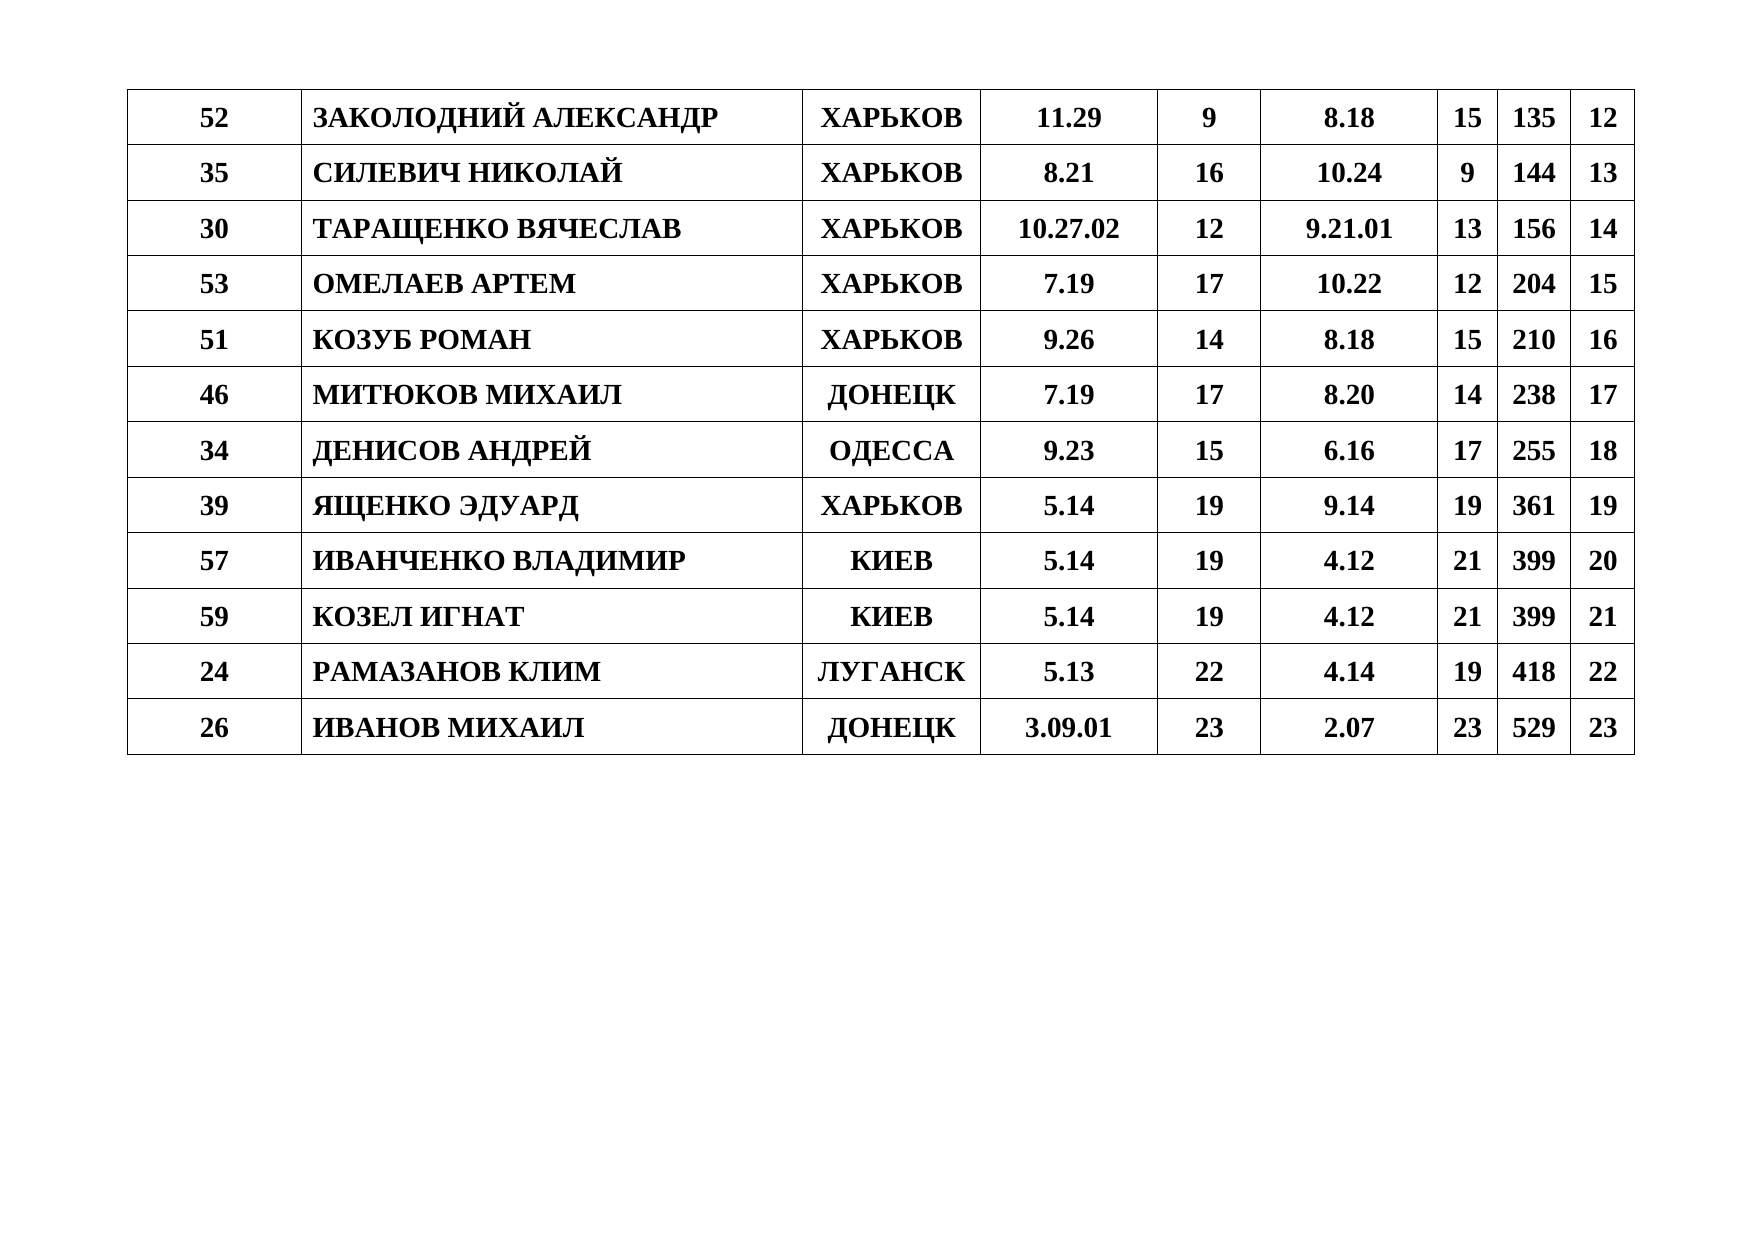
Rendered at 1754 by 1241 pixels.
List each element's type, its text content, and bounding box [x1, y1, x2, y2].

table_cell 11.29 [981, 90, 1157, 144]
table_cell СИЛЕВИЧ НИКОЛАЙ [302, 145, 802, 199]
table_cell 13 [1571, 145, 1634, 199]
table_cell 19 [1438, 644, 1497, 698]
table_cell ДОНЕЦК [803, 699, 980, 754]
table_cell 12 [1438, 256, 1497, 310]
table_cell 10.22 [1261, 256, 1437, 310]
table_cell 23 [1571, 699, 1634, 754]
table_cell 4.12 [1261, 589, 1437, 643]
table_cell ЯЩЕНКО ЭДУАРД [302, 478, 802, 532]
table_cell 9.26 [981, 311, 1157, 366]
table_cell 135 [1498, 90, 1570, 144]
table_cell 23 [1438, 699, 1497, 754]
table_cell 399 [1498, 589, 1570, 643]
table_cell ТАРАЩЕНКО ВЯЧЕСЛАВ [302, 201, 802, 255]
table_cell 15 [1158, 422, 1260, 477]
table_cell 204 [1498, 256, 1570, 310]
table_cell 19 [1438, 478, 1497, 532]
table_cell ДОНЕЦК [803, 367, 980, 421]
table_cell 18 [1571, 422, 1634, 477]
table_cell 21 [1438, 589, 1497, 643]
table_cell 156 [1498, 201, 1570, 255]
table_cell 12 [1158, 201, 1260, 255]
table_cell ЛУГАНСК [803, 644, 980, 698]
table_cell 59 [128, 589, 301, 643]
table_cell 10.27.02 [981, 201, 1157, 255]
table_cell ХАРЬКОВ [803, 478, 980, 532]
table_cell 14 [1438, 367, 1497, 421]
table_cell 8.21 [981, 145, 1157, 199]
table_cell 23 [1158, 699, 1260, 754]
table_cell 5.14 [981, 589, 1157, 643]
table_cell 21 [1438, 533, 1497, 587]
table_cell КИЕВ [803, 589, 980, 643]
table_cell 9 [1438, 145, 1497, 199]
table_cell 34 [128, 422, 301, 477]
table_cell 9.23 [981, 422, 1157, 477]
table_cell 238 [1498, 367, 1570, 421]
table_cell 21 [1571, 589, 1634, 643]
table_cell 19 [1158, 589, 1260, 643]
table_cell 19 [1158, 533, 1260, 587]
table_cell 9.21.01 [1261, 201, 1437, 255]
table_cell 529 [1498, 699, 1570, 754]
table_cell 10.24 [1261, 145, 1437, 199]
table_cell ИВАНЧЕНКО ВЛАДИМИР [302, 533, 802, 587]
table_cell 53 [128, 256, 301, 310]
table_cell 30 [128, 201, 301, 255]
table_cell ХАРЬКОВ [803, 256, 980, 310]
table_cell 8.18 [1261, 90, 1437, 144]
table_cell 17 [1438, 422, 1497, 477]
table_cell 418 [1498, 644, 1570, 698]
table_cell 15 [1438, 311, 1497, 366]
table_cell 9 [1158, 90, 1260, 144]
table_cell 6.16 [1261, 422, 1437, 477]
table_cell 15 [1438, 90, 1497, 144]
table_cell ДЕНИСОВ АНДРЕЙ [302, 422, 802, 477]
table_cell 7.19 [981, 367, 1157, 421]
table_cell 14 [1158, 311, 1260, 366]
table_cell 4.12 [1261, 533, 1437, 587]
table_cell 51 [128, 311, 301, 366]
table_cell 26 [128, 699, 301, 754]
table_cell 5.14 [981, 533, 1157, 587]
table_cell 17 [1158, 256, 1260, 310]
table_cell 8.18 [1261, 311, 1437, 366]
table_cell ХАРЬКОВ [803, 145, 980, 199]
table_cell 52 [128, 90, 301, 144]
table_cell 19 [1571, 478, 1634, 532]
table_cell 399 [1498, 533, 1570, 587]
table_cell 57 [128, 533, 301, 587]
table_cell ОДЕССА [803, 422, 980, 477]
table_cell 255 [1498, 422, 1570, 477]
table_cell ХАРЬКОВ [803, 90, 980, 144]
table_cell ИВАНОВ МИХАИЛ [302, 699, 802, 754]
table_cell 22 [1571, 644, 1634, 698]
table_cell 144 [1498, 145, 1570, 199]
table_cell 13 [1438, 201, 1497, 255]
table_cell 2.07 [1261, 699, 1437, 754]
table_cell ОМЕЛАЕВ АРТЕМ [302, 256, 802, 310]
table_cell КОЗЕЛ ИГНАТ [302, 589, 802, 643]
table_cell 3.09.01 [981, 699, 1157, 754]
table_cell МИТЮКОВ МИХАИЛ [302, 367, 802, 421]
table_cell ХАРЬКОВ [803, 201, 980, 255]
table_cell 14 [1571, 201, 1634, 255]
table_cell 4.14 [1261, 644, 1437, 698]
table_cell 210 [1498, 311, 1570, 366]
table_cell 5.13 [981, 644, 1157, 698]
table_cell 16 [1158, 145, 1260, 199]
table_cell ЗАКОЛОДНИЙ АЛЕКСАНДР [302, 90, 802, 144]
table_cell 5.14 [981, 478, 1157, 532]
table_cell КИЕВ [803, 533, 980, 587]
table_cell 39 [128, 478, 301, 532]
table_cell 46 [128, 367, 301, 421]
table_cell КОЗУБ РОМАН [302, 311, 802, 366]
table_cell 15 [1571, 256, 1634, 310]
table_cell 9.14 [1261, 478, 1437, 532]
table_cell 17 [1158, 367, 1260, 421]
table_cell 12 [1571, 90, 1634, 144]
table_cell 7.19 [981, 256, 1157, 310]
table_cell 8.20 [1261, 367, 1437, 421]
table_cell 22 [1158, 644, 1260, 698]
table_cell 24 [128, 644, 301, 698]
table_cell РАМАЗАНОВ КЛИМ [302, 644, 802, 698]
table_cell 361 [1498, 478, 1570, 532]
table_cell ХАРЬКОВ [803, 311, 980, 366]
table_cell 16 [1571, 311, 1634, 366]
table_cell 17 [1571, 367, 1634, 421]
table_cell 19 [1158, 478, 1260, 532]
table_cell 20 [1571, 533, 1634, 587]
table_cell 35 [128, 145, 301, 199]
